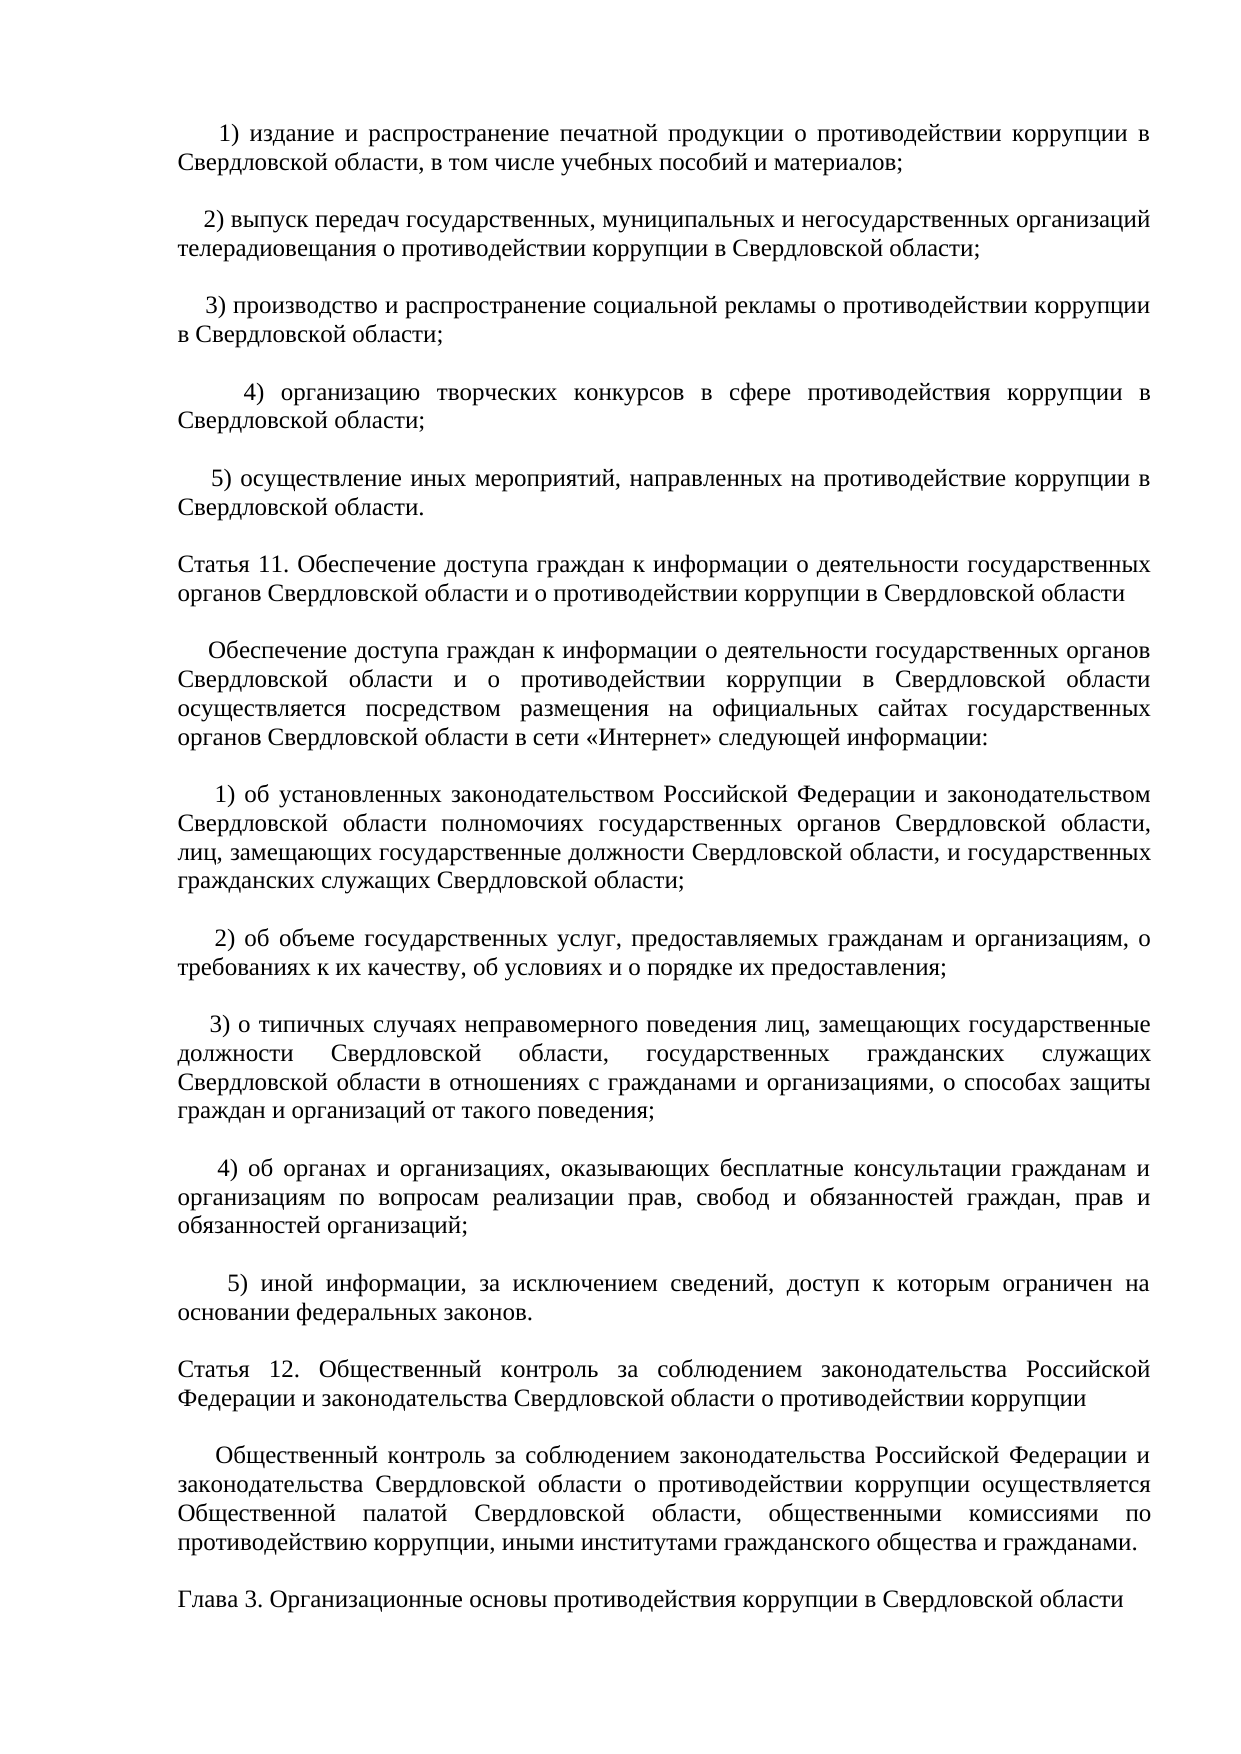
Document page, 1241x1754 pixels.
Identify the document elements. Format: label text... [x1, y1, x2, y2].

text 3) о типичных случаях неправомерного поведения лиц, замещающих государственные должности Свердловской области, государственных гражданских служащих Свердловской области в отношениях с гражданами и организациями, о способах защиты граждан и организаций от такого поведения; [177, 1009, 1152, 1124]
text 1) издание и распространение печатной продукции о противодействии коррупции в Свердловской области, в том числе учебных пособий и материалов; [177, 118, 1152, 176]
text 2) выпуск передач государственных, муниципальных и негосударственных организаций телерадиовещания о противодействии коррупции в Свердловской области; [177, 204, 1152, 262]
text Глава 3. Организационные основы противодействия коррупции в Свердловской области [177, 1584, 1152, 1613]
text 1) об установленных законодательством Российской Федерации и законодательством Свердловской области полномочиях государственных органов Свердловской области, лиц, замещающих государственные должности Свердловской области, и государственных гражданских служащих Свердловской области; [177, 779, 1152, 894]
text Обеспечение доступа граждан к информации о деятельности государственных органов Свердловской области и о противодействии коррупции в Свердловской области осуществляется посредством размещения на официальных сайтах государственных органов Свердловской области в сети «Интернет» следующей информации: [177, 636, 1152, 751]
text Статья 11. Обеспечение доступа граждан к информации о деятельности государственных органов Свердловской области и о противодействии коррупции в Свердловской области [177, 549, 1152, 607]
text 4) об органах и организациях, оказывающих бесплатные консультации гражданам и организациям по вопросам реализации прав, свобод и обязанностей граждан, прав и обязанностей организаций; [177, 1153, 1152, 1239]
text Общественный контроль за соблюдением законодательства Российской Федерации и законодательства Свердловской области о противодействии коррупции осуществляется Общественной палатой Свердловской области, общественными комиссиями по противодействию коррупции, иными институтами гражданского общества и гражданами. [177, 1441, 1152, 1556]
text 3) производство и распространение социальной рекламы о противодействии коррупции в Свердловской области; [177, 291, 1152, 348]
text Статья 12. Общественный контроль за соблюдением законодательства Российской Федерации и законодательства Свердловской области о противодействии коррупции [177, 1354, 1152, 1412]
text 5) иной информации, за исключением сведений, доступ к которым ограничен на основании федеральных законов. [177, 1268, 1152, 1326]
text 4) организацию творческих конкурсов в сфере противодействия коррупции в Свердловской области; [177, 377, 1152, 434]
text 2) об объеме государственных услуг, предоставляемых гражданам и организациям, о требованиях к их качеству, об условиях и о порядке их предоставления; [177, 923, 1152, 981]
text 5) осуществление иных мероприятий, направленных на противодействие коррупции в Свердловской области. [177, 463, 1152, 521]
